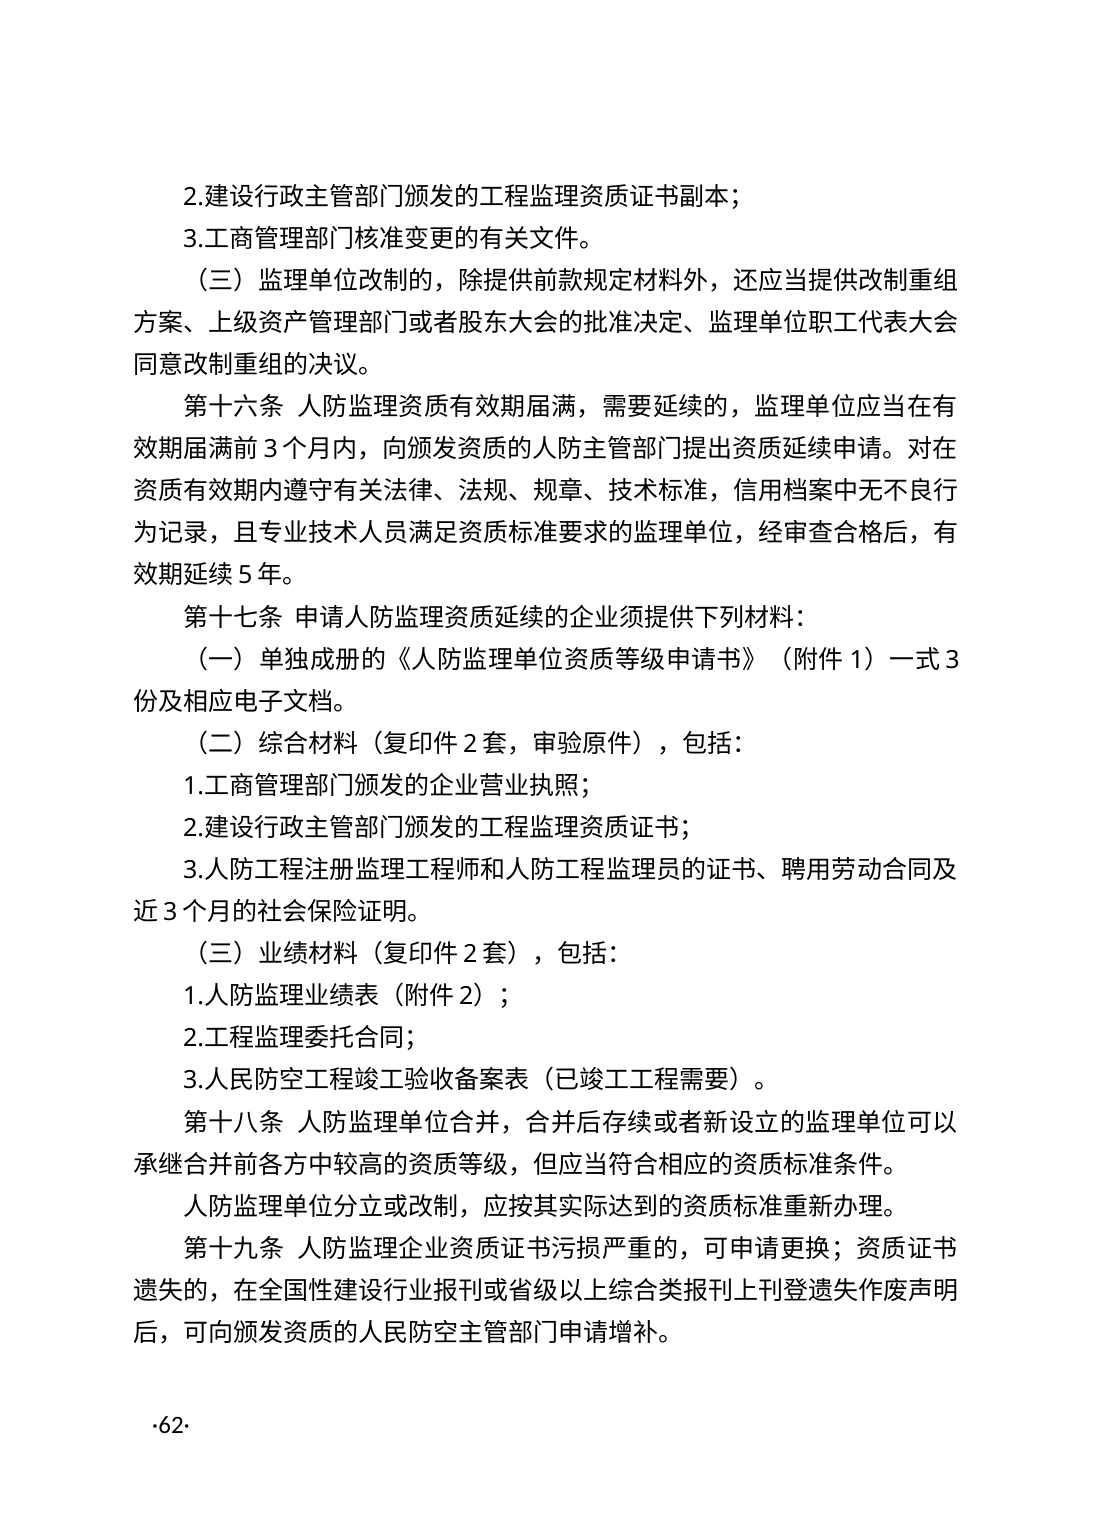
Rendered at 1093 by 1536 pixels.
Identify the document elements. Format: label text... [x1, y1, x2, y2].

text 第十六条 人防监理资质有效期届满，需要延续的，监理单位应当在有效期届满前3个月内，向颁发资质的人防主管部门提出资质延续申请。对在资质有效期内遵守有关法律、法规、规章、技术标准，信用档案中无不良行为记录，且专业技术人员满足资质标准要求的监理单位，经审查合格后，有效期延续5年。 [133, 382, 959, 592]
text 1.工商管理部门颁发的企业营业执照； [133, 761, 959, 803]
text （二）综合材料（复印件2套，审验原件），包括： [133, 718, 959, 761]
text 2.建设行政主管部门颁发的工程监理资质证书副本； [133, 171, 959, 213]
text 2.工程监理委托合同； [133, 1013, 959, 1055]
text （一）单独成册的《人防监理单位资质等级申请书》（附件1）一式3份及相应电子文档。 [133, 634, 959, 718]
text 3.工商管理部门核准变更的有关文件。 [133, 213, 959, 256]
text 人防监理单位分立或改制，应按其实际达到的资质标准重新办理。 [133, 1181, 959, 1223]
text （三）监理单位改制的，除提供前款规定材料外，还应当提供改制重组方案、上级资产管理部门或者股东大会的批准决定、监理单位职工代表大会同意改制重组的决议。 [133, 256, 959, 382]
text 2.建设行政主管部门颁发的工程监理资质证书； [133, 803, 959, 845]
text 1.人防监理业绩表（附件2）； [133, 971, 959, 1013]
text 第十九条 人防监理企业资质证书污损严重的，可申请更换；资质证书遗失的，在全国性建设行业报刊或省级以上综合类报刊上刊登遗失作废声明后，可向颁发资质的人民防空主管部门申请增补。 [133, 1223, 959, 1350]
text 第十七条 申请人防监理资质延续的企业须提供下列材料： [133, 592, 959, 634]
text （三）业绩材料（复印件2套），包括： [133, 929, 959, 971]
text 3.人民防空工程竣工验收备案表（已竣工工程需要）。 [133, 1055, 959, 1097]
text 第十八条 人防监理单位合并，合并后存续或者新设立的监理单位可以承继合并前各方中较高的资质等级，但应当符合相应的资质标准条件。 [133, 1097, 959, 1181]
text 3.人防工程注册监理工程师和人防工程监理员的证书、聘用劳动合同及近3个月的社会保险证明。 [133, 845, 959, 929]
